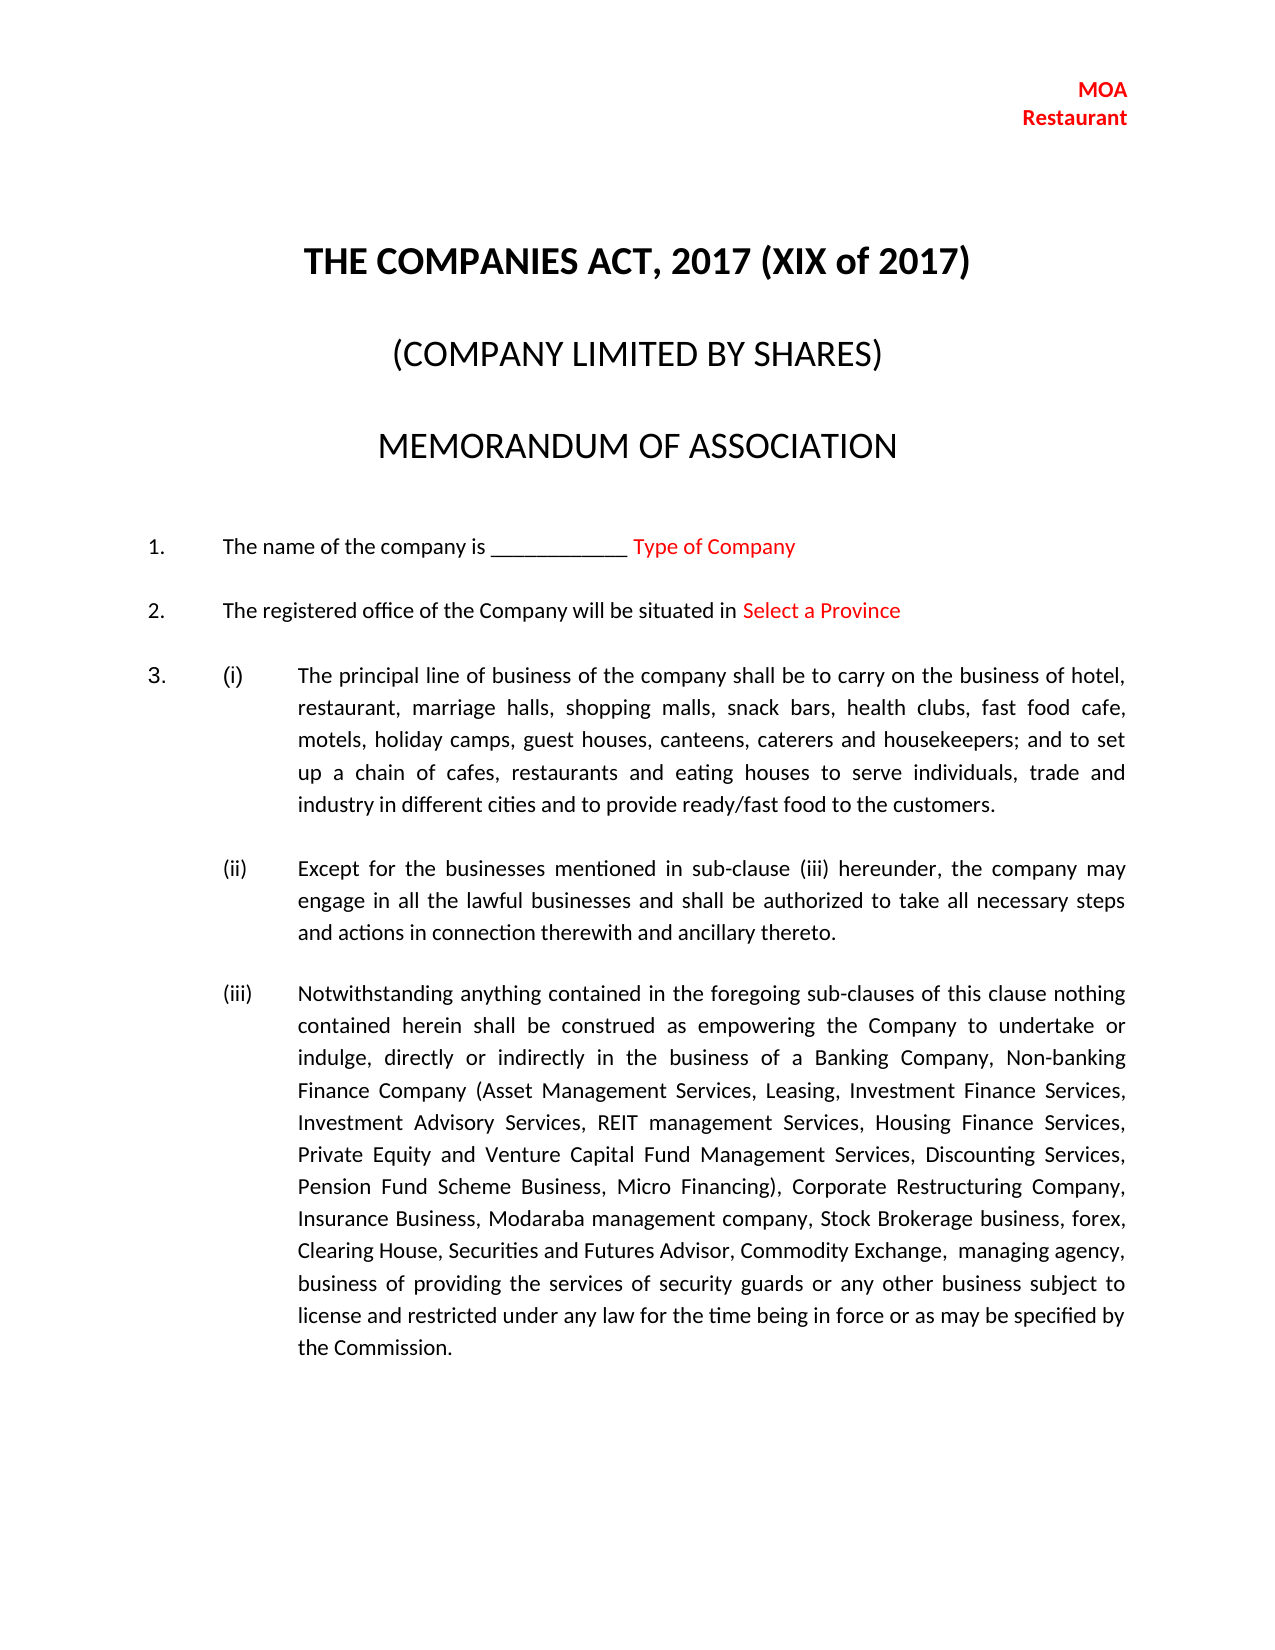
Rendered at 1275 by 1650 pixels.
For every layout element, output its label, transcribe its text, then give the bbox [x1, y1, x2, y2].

text THE COMPANIES ACT, 2017 (XIX of 2017) [148, 236, 1127, 284]
text 1. The name of the company is ____________ [148, 532, 1127, 560]
text 2. The registered office of the Company will be situated in [148, 597, 1127, 625]
text (iii) Notwithstanding anything contained in the foregoing sub-clauses of this clause nothing contained herein shall be construed as empowering the Company to undertake or indulge, directly or indirectly in the business of a Banking Company, Non-banking Finance Company (Asset Management Services, Leasing, Investment Finance Services, Investment Advisory Services, REIT management Services, Housing Finance Services, Private Equity and Venture Capital Fund Management Services, Discounting Services, Pension Fund Scheme Business, Micro Financing), Corporate Restructuring Company, Insurance Business, Modaraba management company, Stock Brokerage business, forex, Clearing House, Securities and Futures Advisor, Commodity Exchange, managing agency, business of providing the services of security guards or any other business subject to license and restricted under any law for the time being in force or as may be specified by the Commission. [223, 979, 1127, 1361]
text MEMORANDUM OF ASSOCIATION [148, 422, 1127, 468]
text 3. (i) The principal line of business of the company shall be to carry on the business of hotel, restaurant, marriage halls, shopping malls, snack bars, health clubs, fast food cafe, motels, holiday camps, guest houses, canteens, caterers and housekeepers; and to set up a chain of cafes, restaurants and eating houses to serve individuals, trade and industry in different cities and to provide ready/fast food to the customers. [148, 661, 1127, 818]
text (ii) Except for the businesses mentioned in sub-clause (iii) hereunder, the company may engage in all the lawful businesses and shall be authorized to take all necessary steps and actions in connection therewith and ancillary thereto. [223, 854, 1127, 947]
text (COMPANY LIMITED BY SHARES) [148, 330, 1127, 376]
